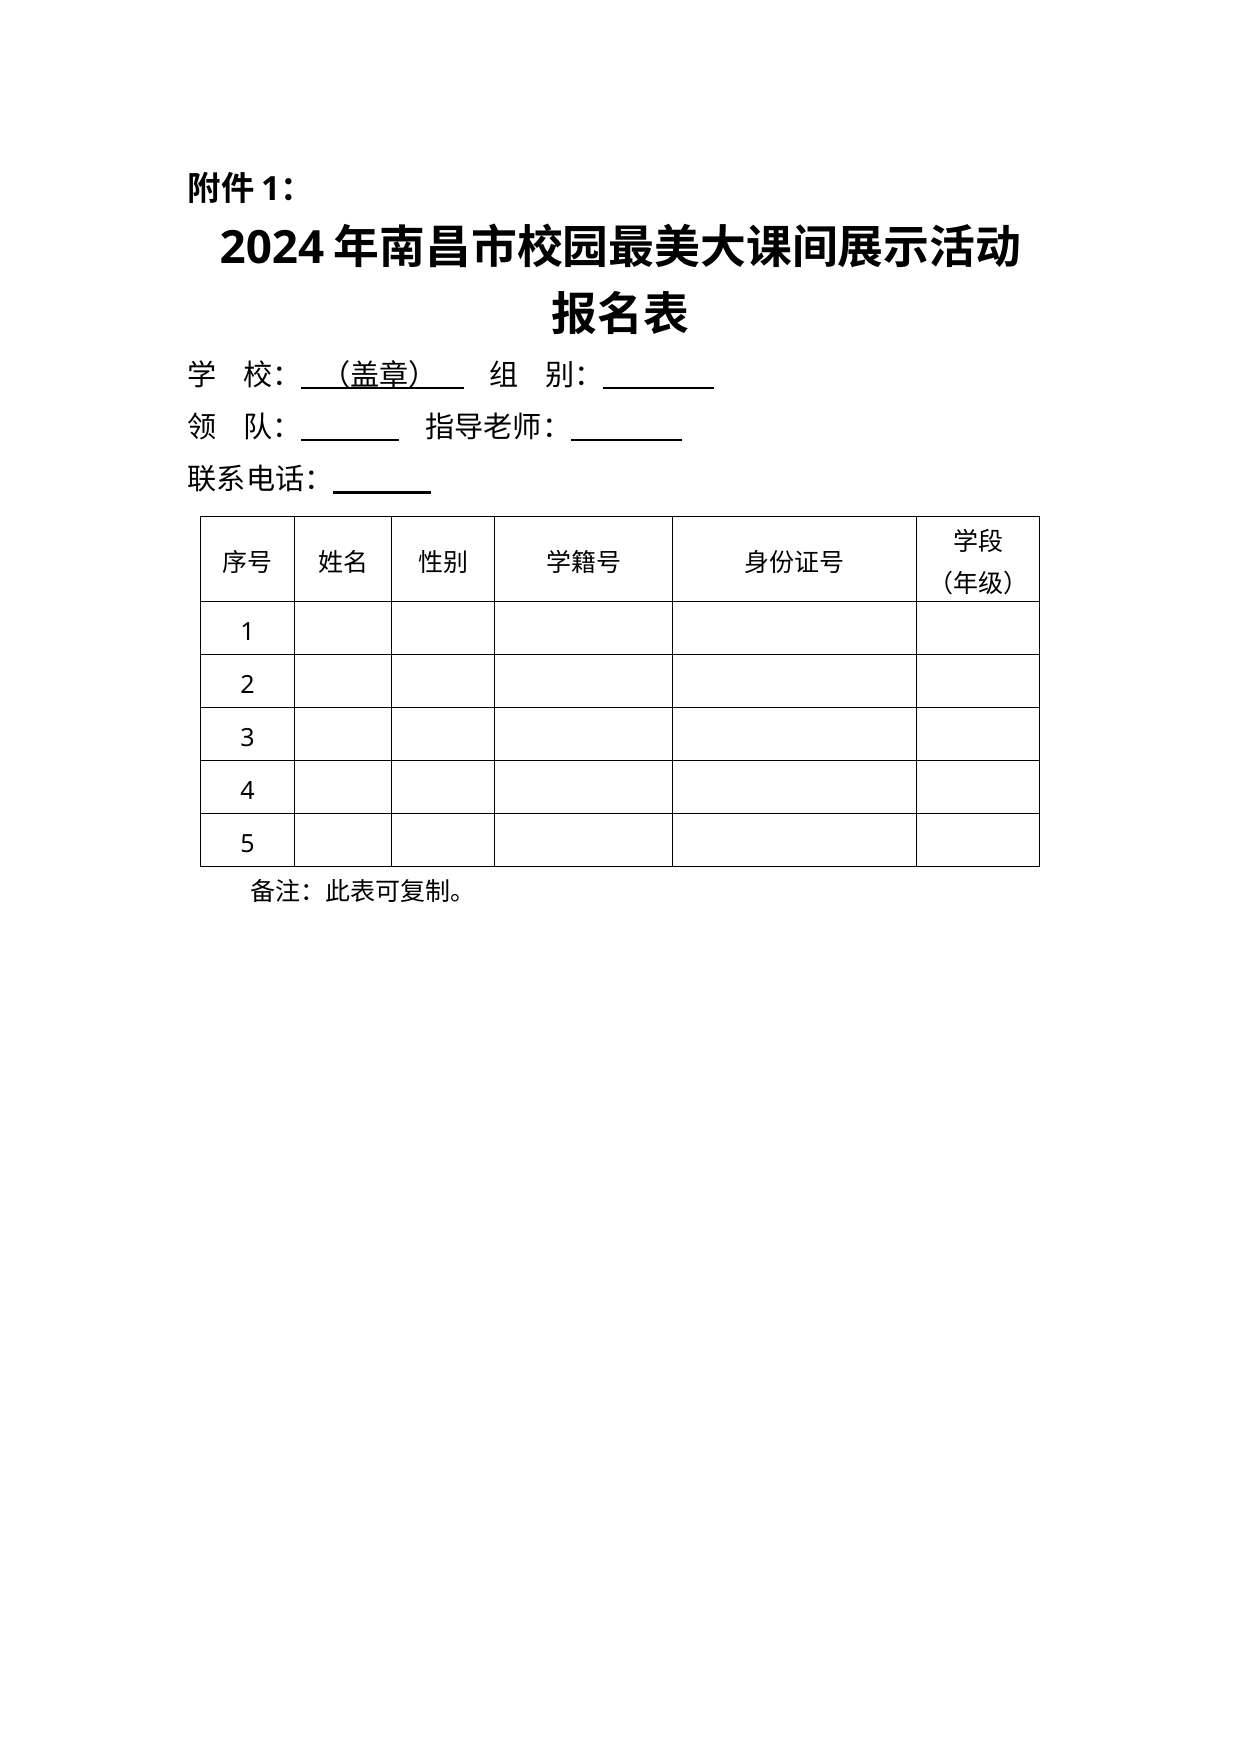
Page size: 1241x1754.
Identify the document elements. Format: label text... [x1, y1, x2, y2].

table_cell [917, 708, 1039, 760]
table_header 性别 [392, 517, 494, 601]
table_cell [392, 708, 494, 760]
table_cell [392, 602, 494, 654]
text 备注：此表可复制。 [187, 867, 1053, 909]
table_cell [673, 602, 916, 654]
table_cell [673, 761, 916, 813]
list 报名表 [187, 277, 1053, 343]
table_cell [295, 761, 391, 813]
table_header 学段 （年级） [917, 517, 1039, 601]
table_header 序号 [201, 517, 294, 601]
table_header 身份证号 [673, 517, 916, 601]
table_cell [295, 814, 391, 866]
table_cell [495, 708, 672, 760]
table_cell [495, 602, 672, 654]
text 领 队： 指导老师： [187, 395, 1053, 447]
table_cell [295, 708, 391, 760]
table_cell [392, 655, 494, 707]
table_cell [917, 602, 1039, 654]
table_cell 5 [201, 814, 294, 866]
table_cell [917, 814, 1039, 866]
table_cell [495, 655, 672, 707]
table_cell [495, 814, 672, 866]
table_cell [295, 602, 391, 654]
table_cell [673, 814, 916, 866]
text 学 校： （盖章） 组 别： [187, 343, 1053, 395]
table_cell [392, 814, 494, 866]
table_cell [495, 761, 672, 813]
table_cell [392, 761, 494, 813]
text 联系电话： [187, 447, 1053, 499]
table_cell [917, 655, 1039, 707]
table_cell [673, 708, 916, 760]
table_header 学籍号 [495, 517, 672, 601]
table_cell [673, 655, 916, 707]
table_cell 1 [201, 602, 294, 654]
list 附件1： [187, 162, 1053, 210]
table_header 姓名 [295, 517, 391, 601]
list 2024年南昌市校园最美大课间展示活动 [187, 210, 1053, 277]
table_cell 4 [201, 761, 294, 813]
table_cell [295, 655, 391, 707]
table_cell 2 [201, 655, 294, 707]
table_cell 3 [201, 708, 294, 760]
table_cell [917, 761, 1039, 813]
